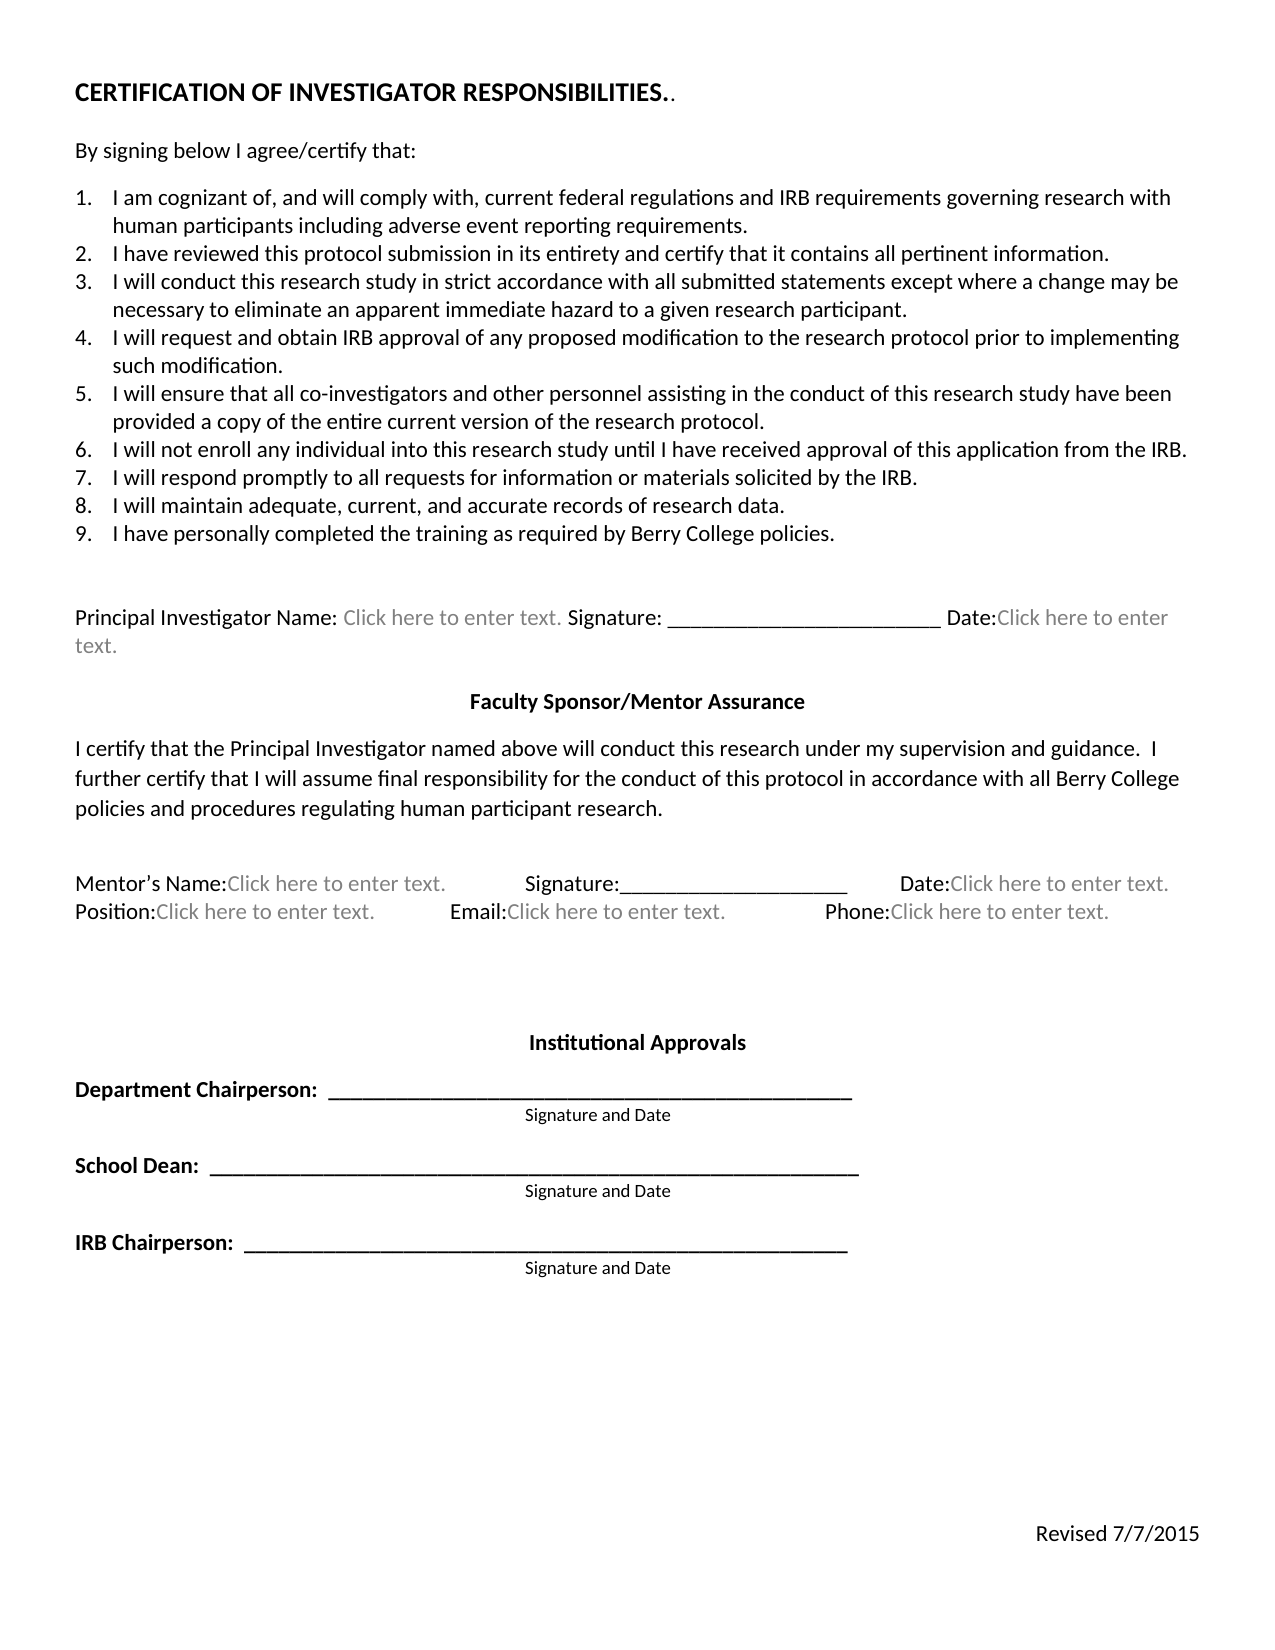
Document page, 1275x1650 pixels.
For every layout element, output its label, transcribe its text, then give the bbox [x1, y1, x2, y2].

text Principal Investigator Name: Signature: ________________________ [75, 603, 1200, 659]
list I will request and obtain IRB approval of any proposed modification to the research protocol prior to implementing such modification. [75, 323, 1200, 379]
text By signing below I agree/certify that: [75, 136, 1200, 164]
text IRB Chairperson: _____________________________________________________ [75, 1228, 1200, 1256]
text Department Chairperson: ______________________________________________ [75, 1075, 1200, 1103]
text Signature and Date [75, 1256, 1200, 1279]
list I have personally completed the training as required by Berry College policies. [75, 519, 1200, 547]
text I certify that the Principal Investigator named above will conduct this research under my supervision and guidance. I further certify that I will assume final responsibility for the conduct of this protocol in accordance with all Berry College policies and procedures regulating human participant research. [75, 734, 1200, 823]
text CERTIFICATION OF INVESTIGATOR RESPONSIBILITIES.. [75, 75, 1200, 108]
list I will maintain adequate, current, and accurate records of research data. [75, 491, 1200, 519]
text Faculty Sponsor/Mentor Assurance [75, 687, 1200, 715]
text Mentor’s Name: Signature:____________________ Date: [75, 869, 1200, 897]
list I will respond promptly to all requests for information or materials solicited by the IRB. [75, 463, 1200, 491]
list I will not enroll any individual into this research study until I have received approval of this application from the IRB. [75, 435, 1200, 463]
text Signature and Date [75, 1180, 1200, 1203]
text Institutional Approvals [75, 1028, 1200, 1056]
list I am cognizant of, and will comply with, current federal regulations and IRB requirements governing research with human participants including adverse event reporting requirements. [75, 183, 1200, 239]
text Signature and Date [75, 1103, 1200, 1126]
list I will ensure that all co-investigators and other personnel assisting in the conduct of this research study have been provided a copy of the entire current version of the research protocol. [75, 379, 1200, 435]
text Position: Email: Phone: [75, 897, 1200, 926]
list I have reviewed this protocol submission in its entirety and certify that it contains all pertinent information. [75, 239, 1200, 267]
list I will conduct this research study in strict accordance with all submitted statements except where a change may be necessary to eliminate an apparent immediate hazard to a given research participant. [75, 267, 1200, 323]
text School Dean: _________________________________________________________ [75, 1152, 1200, 1180]
